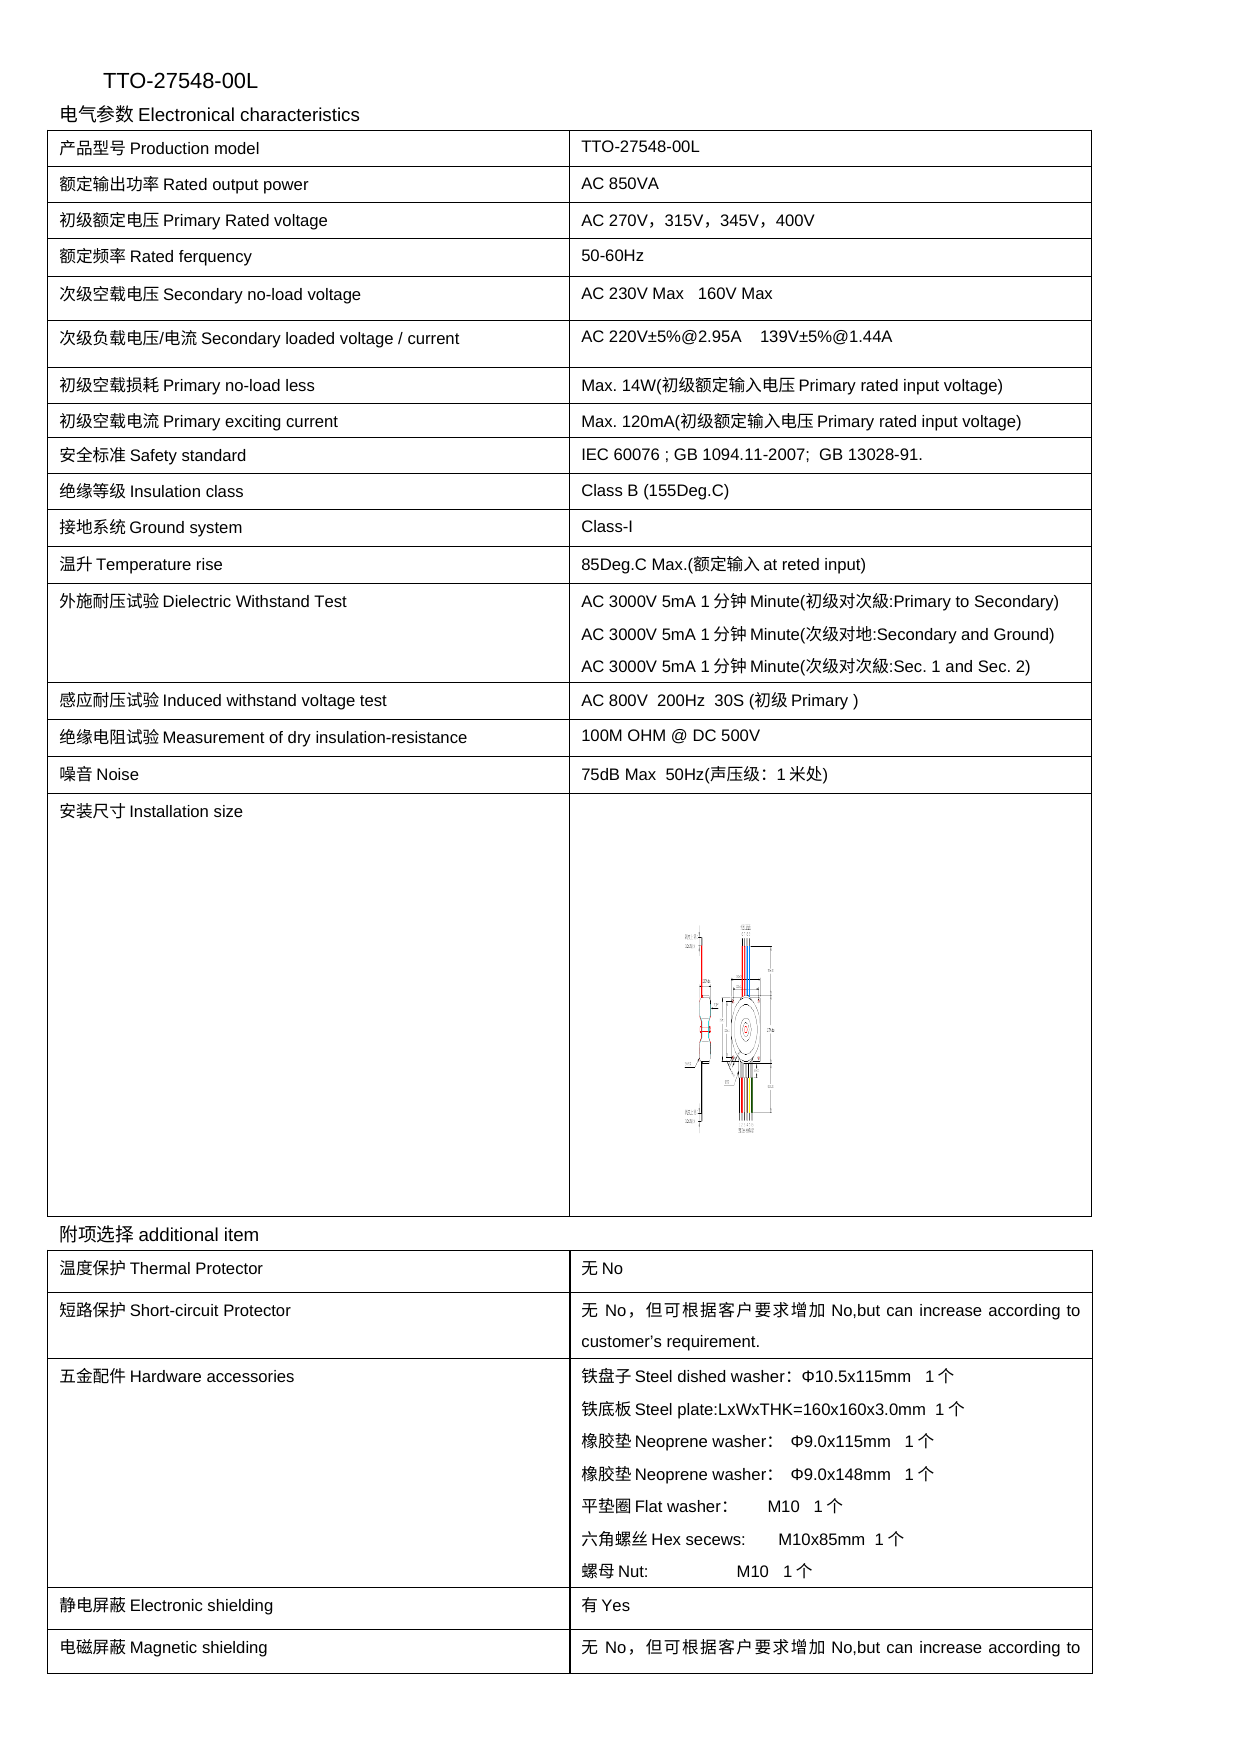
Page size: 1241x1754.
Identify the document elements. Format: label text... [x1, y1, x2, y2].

table_cell 噪音 Noise [48, 757, 569, 792]
table_cell 无 No，但可根据客户要求增加No,but can increase according to customer’s requirement. [571, 1293, 1092, 1358]
table_header 无 No [571, 1251, 1092, 1292]
table_cell AC 3000V 5mA 1分钟Minute(初级对次級:Primary to Secondary) AC 3000V 5mA 1分钟Minute(次级对地:Secondary and Ground) AC 3000V 5mA 1分钟Minute(次级对次級:Sec. 1 and Sec. 2) [570, 584, 1091, 682]
table_cell 感应耐压试验Induced withstand voltage test [48, 683, 569, 718]
text 电气参数Electronical characteristics [59, 97, 1181, 129]
table_cell AC 850VA [570, 167, 1091, 202]
table_cell 绝缘等级 Insulation class [48, 474, 569, 509]
table_header 温度保护 Thermal Protector [48, 1251, 569, 1292]
table_cell 50-60Hz [570, 239, 1091, 276]
table_cell 额定输出功率 Rated output power [48, 167, 569, 202]
table_cell 五金配件 Hardware accessories [48, 1359, 569, 1587]
table_cell 次级负载电压/电流 Secondary loaded voltage / current [48, 321, 569, 367]
table_cell OHM @ DC 500V [570, 720, 1091, 756]
table_cell IEC 60076 ; GB 1094.11-2007; GB 13028-91. [570, 438, 1091, 473]
table_cell 接地系统Ground system [48, 510, 569, 546]
table_cell Class-I [570, 510, 1091, 546]
table_cell 安装尺寸Installation size [48, 794, 569, 1216]
table_cell 铁盘子Steel dished washer：Φ10.5x 1个 铁底板Steel plate:LxWxTHK=160x160x 1个 橡胶垫Neoprene washer： Φ9.0x 1个 橡胶垫Neoprene washer： Φ9.0x 1个 平垫圈Flat washer： M10 1个 六角螺丝Hex secews: M10x 1个 螺母Nut: M10 1个 [571, 1359, 1092, 1587]
table_cell 初级空载电流 Primary exciting current [48, 404, 569, 437]
table_cell AC 230V Max 160V Max [570, 277, 1091, 319]
table_cell 静电屏蔽 Electronic shielding [48, 1588, 569, 1629]
table_cell 初级空载损耗 Primary no-load less [48, 368, 569, 403]
table_cell 初级额定电压 Primary Rated voltage [48, 203, 569, 238]
table_cell 安全标准 Safety standard [48, 438, 569, 473]
table_cell 75dB Max 50Hz(声压级：处) [570, 757, 1091, 792]
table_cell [48, 1630, 569, 1673]
table_cell AC 800V 200Hz 30S (初级Primary ) [570, 683, 1091, 718]
table_cell Max. 14W(初级额定输入电压Primary rated input voltage) [570, 368, 1091, 403]
table_cell 次级空载电压 Secondary no-load voltage [48, 277, 569, 319]
table_cell AC 270V，315V，345V，400V [570, 203, 1091, 238]
table_cell 外施耐压试验Dielectric Withstand Test [48, 584, 569, 682]
table_cell 85Deg.C Max.(额定输入at reted input) [570, 547, 1091, 583]
table_cell 温升Temperature rise [48, 547, 569, 583]
table_cell 有Yes [571, 1588, 1092, 1629]
table_header 产品型号 Production model [48, 131, 569, 166]
table_cell Max. 120mA(初级额定输入电压Primary rated input voltage) [570, 404, 1091, 437]
text TTO-27548 [59, 64, 1181, 97]
table_header TTO-27548 [570, 131, 1091, 166]
table_cell AC 220V±5%@ 139V±5%@ [570, 321, 1091, 367]
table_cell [571, 1630, 1092, 1673]
table_cell 绝缘电阻试验Measurement of dry insulation-resistance [48, 720, 569, 756]
table_cell Class B (155Deg.C) [570, 474, 1091, 509]
text 附项选择 additional item [59, 1217, 1181, 1249]
table_cell 额定频率 Rated ferquency [48, 239, 569, 276]
table_cell 短路保护 Short-circuit Protector [48, 1293, 569, 1358]
table_cell [570, 794, 1091, 1216]
